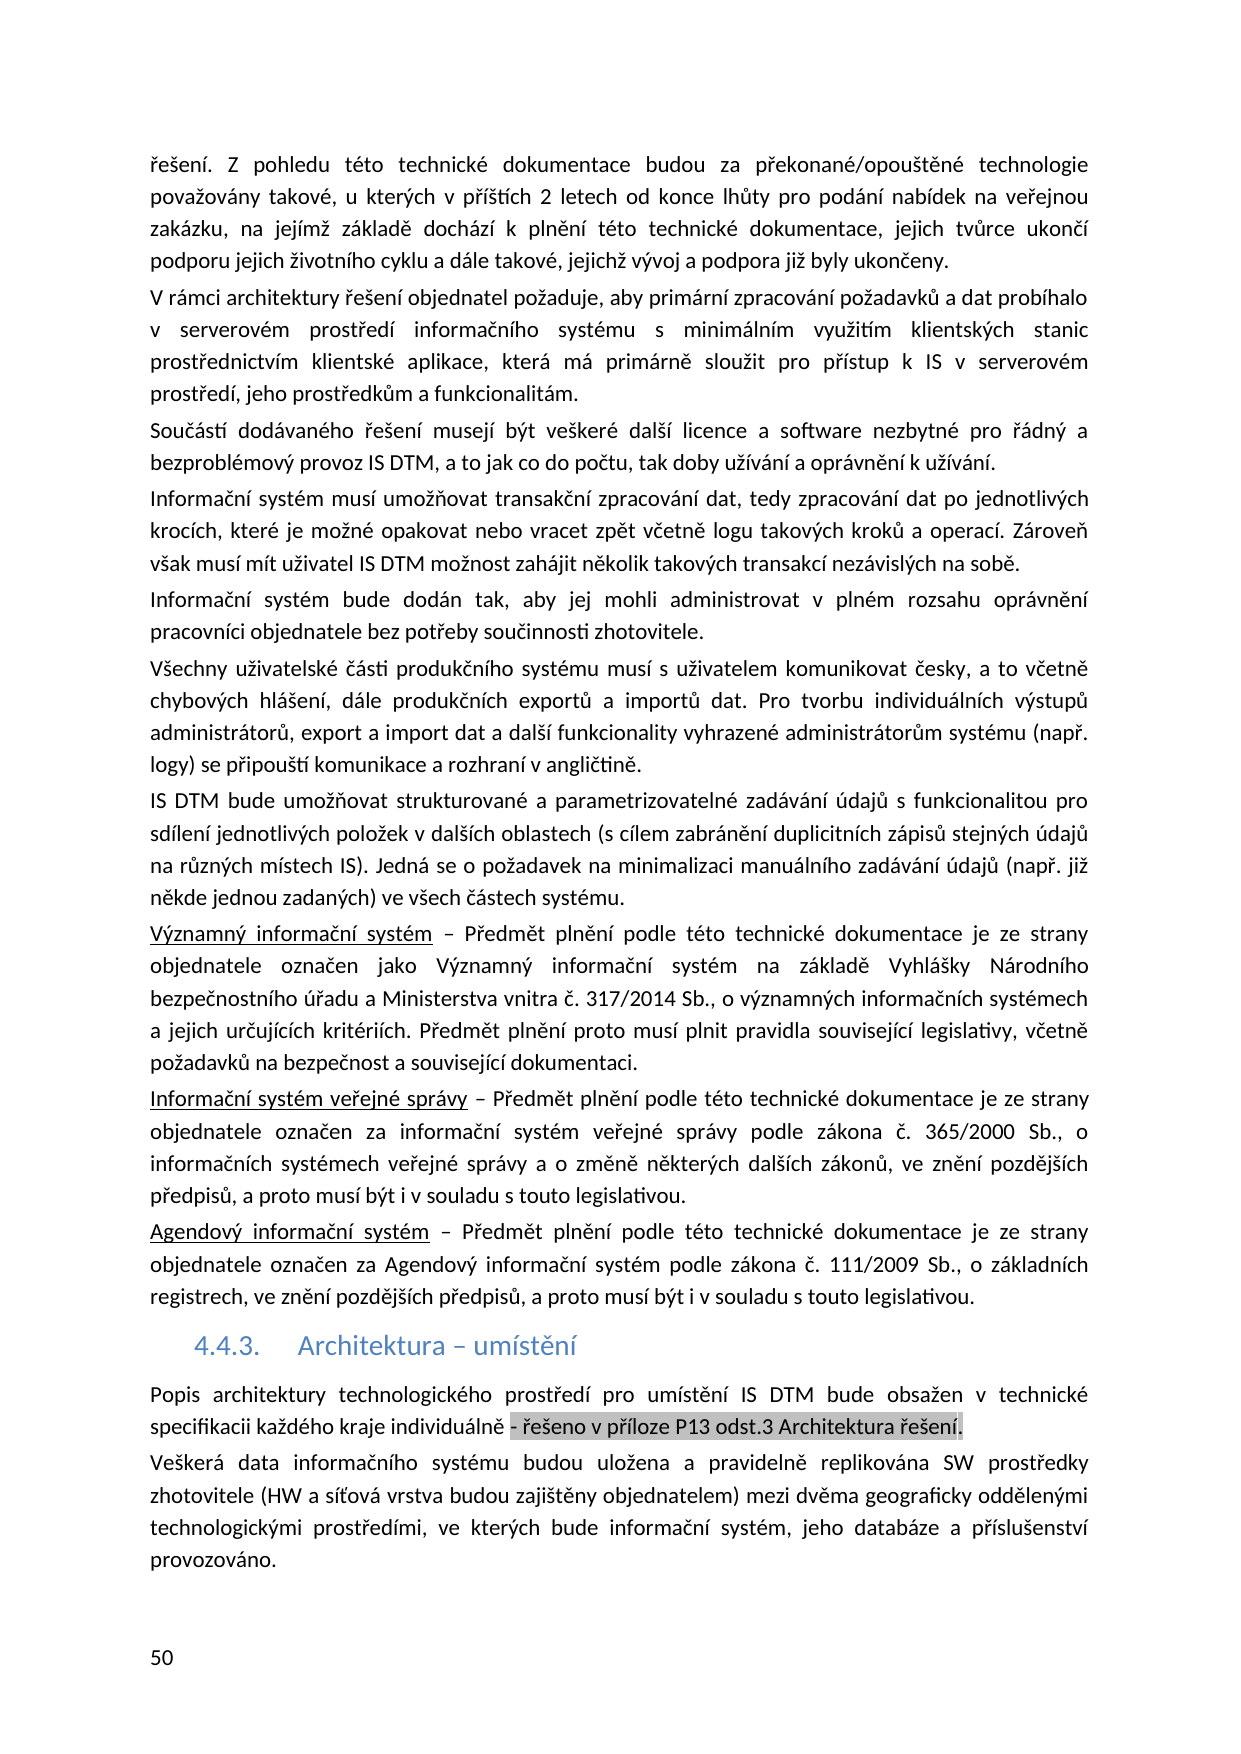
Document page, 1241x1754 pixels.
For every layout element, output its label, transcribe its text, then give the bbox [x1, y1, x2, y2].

text Významný informační systém – Předmět plnění podle této technické dokumentace je ze strany objednatele označen jako Významný informační systém na základě Vyhlášky Národního bezpečnostního úřadu a Ministerstva vnitra č. 317/2014 Sb., o významných informačních systémech a jejich určujících kritériích. Předmět plnění proto musí plnit pravidla související legislativy, včetně požadavků na bezpečnost a související dokumentaci. [150, 919, 1090, 1076]
text IS DTM bude umožňovat strukturované a parametrizovatelné zadávání údajů s funkcionalitou pro sdílení jednotlivých položek v dalších oblastech (s cílem zabránění duplicitních zápisů stejných údajů na různých místech IS). Jedná se o požadavek na minimalizaci manuálního zadávání údajů (např. již někde jednou zadaných) ve všech částech systému. [150, 787, 1090, 911]
text Součástí dodávaného řešení musejí být veškeré další licence a software nezbytné pro řádný a bezproblémový provoz IS DTM, a to jak co do počtu, tak doby užívání a oprávnění k užívání. [150, 416, 1090, 476]
text Agendový informační systém – Předmět plnění podle této technické dokumentace je ze strany objednatele označen za Agendový informační systém podle zákona č. 111/2009 Sb., o základních registrech, ve znění pozdějších předpisů, a proto musí být i v souladu s touto legislativou. [150, 1217, 1090, 1310]
text Informační systém musí umožňovat transakční zpracování dat, tedy zpracování dat po jednotlivých krocích, které je možné opakovat nebo vracet zpět včetně logu takových kroků a operací. Zároveň však musí mít uživatel IS DTM možnost zahájit několik takových transakcí nezávislých na sobě. [150, 484, 1090, 577]
text Informační systém veřejné správy – Předmět plnění podle této technické dokumentace je ze strany objednatele označen za informační systém veřejné správy podle zákona č. 365/2000 Sb., o informačních systémech veřejné správy a o změně některých dalších zákonů, ve znění pozdějších předpisů, a proto musí být i v souladu s touto legislativou. [150, 1084, 1090, 1209]
subtitle Architektura – umístění [260, 1327, 1090, 1362]
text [150, 150, 1090, 274]
text Veškerá data informačního systému budou uložena a pravidelně replikována SW prostředky zhotovitele (HW a síťová vrstva budou zajištěny objednatelem) mezi dvěma geograficky oddělenými technologickými prostředími, ve kterých bude informační systém, jeho databáze a příslušenství provozováno. [150, 1448, 1090, 1573]
text Informační systém bude dodán tak, aby jej mohli administrovat v plném rozsahu oprávnění pracovníci objednatele bez potřeby součinnosti zhotovitele. [150, 585, 1090, 645]
text Popis architektury technologického prostředí pro umístění IS DTM bude obsažen v technické specifikacii každého kraje individuálně - řešeno v příloze P13 odst.3 Architektura řešení. [150, 1380, 1090, 1440]
text V rámci architektury řešení objednatel požaduje, aby primární zpracování požadavků a dat probíhalo v serverovém prostředí informačního systému s minimálním využitím klientských stanic prostřednictvím klientské aplikace, která má primárně sloužit pro přístup k IS v serverovém prostředí, jeho prostředkům a funkcionalitám. [150, 283, 1090, 407]
text Všechny uživatelské části produkčního systému musí s uživatelem komunikovat česky, a to včetně chybových hlášení, dále produkčních exportů a importů dat. Pro tvorbu individuálních výstupů administrátorů, export a import dat a další funkcionality vyhrazené administrátorům systému (např. logy) se připouští komunikace a rozhraní v angličtině. [150, 654, 1090, 778]
